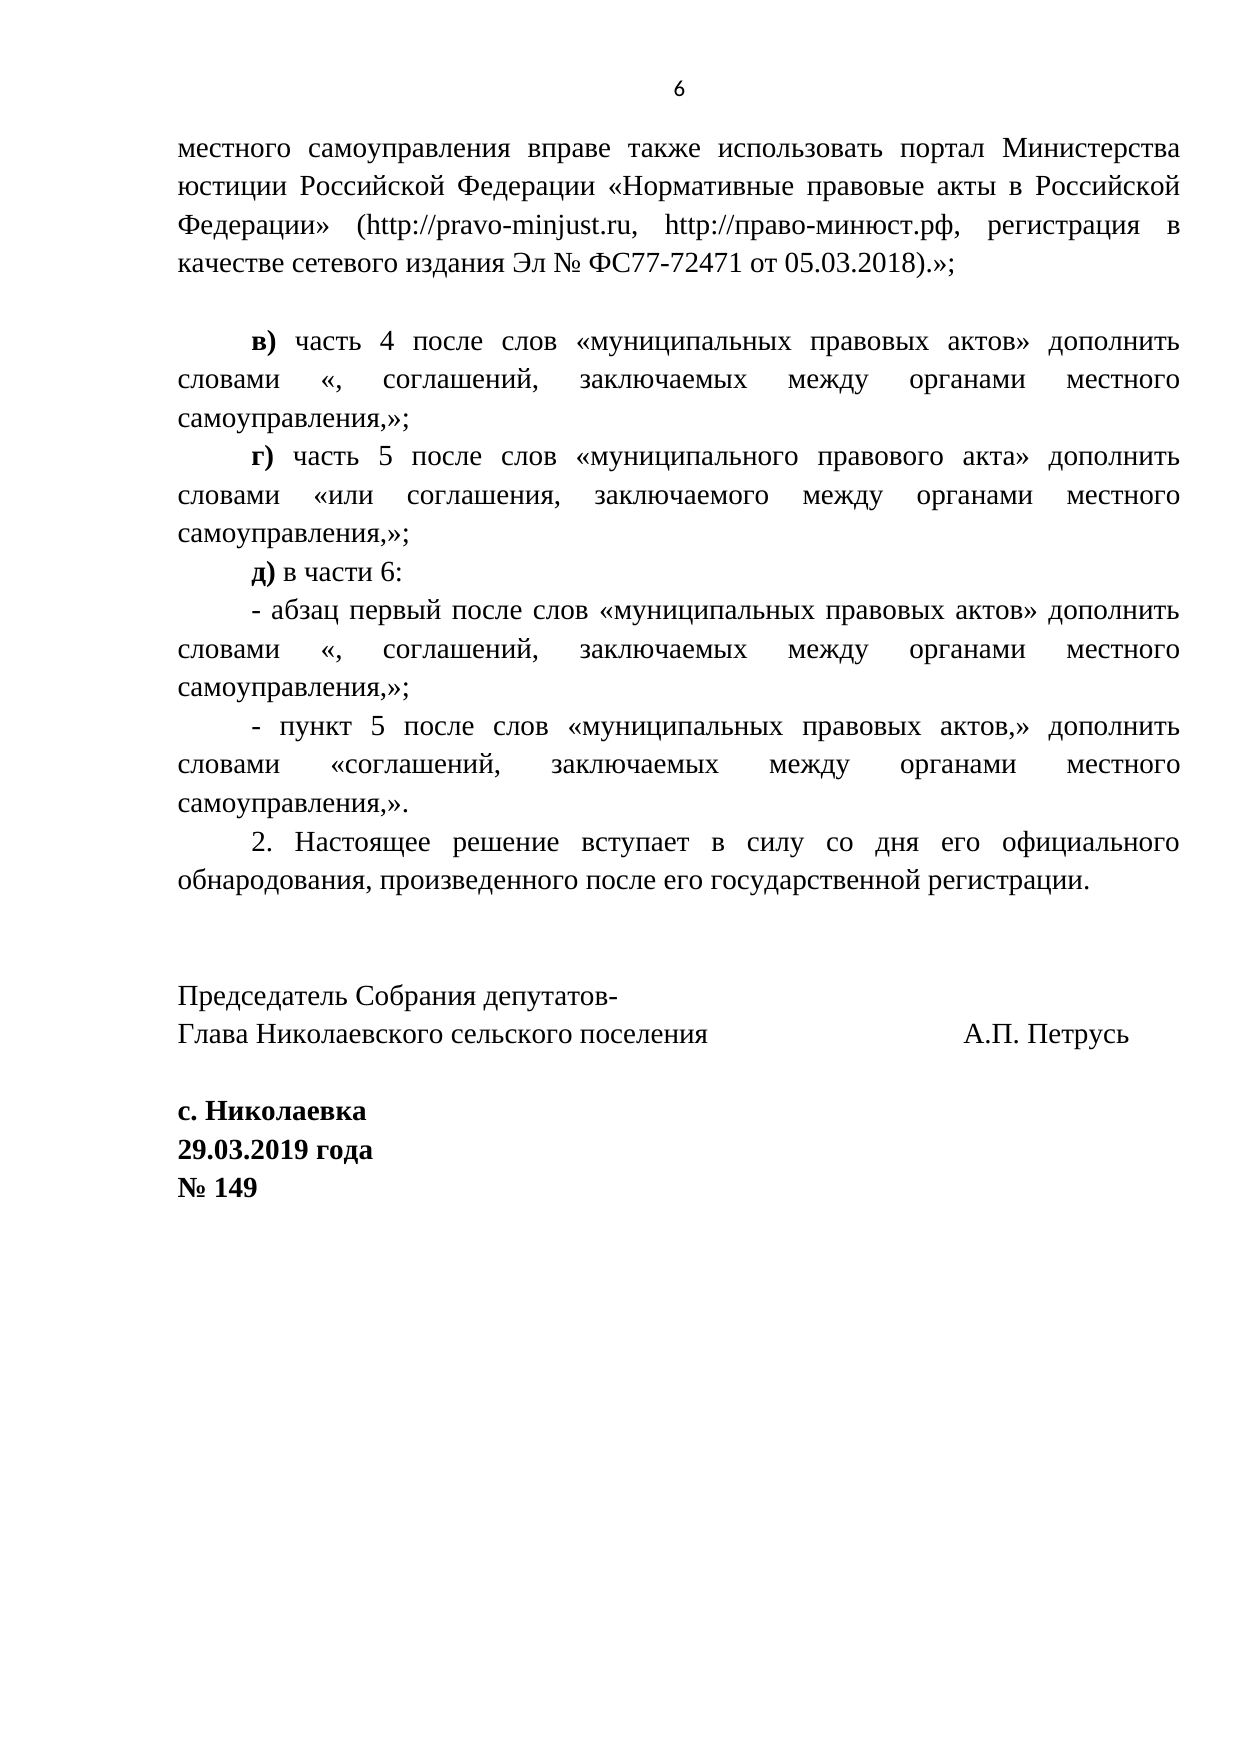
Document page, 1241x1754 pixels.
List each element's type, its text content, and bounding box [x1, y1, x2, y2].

text д) в части 6: [177, 554, 1181, 587]
text - пункт 5 после слов «муниципальных правовых актов,» дополнить словами «соглашений, заключаемых между органами местного самоуправления,». [177, 708, 1181, 819]
text Глава Николаевского сельского поселения А.П. Петрусь [177, 1016, 1181, 1050]
text 29.03.2019 года [177, 1132, 1181, 1166]
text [177, 130, 1181, 279]
text с. Николаевка [177, 1093, 1181, 1127]
text 2. Настоящее решение вступает в силу со дня его официального обнародования, произведенного после его государственной регистрации. [177, 824, 1181, 896]
text - абзац первый после слов «муниципальных правовых актов» дополнить словами «, соглашений, заключаемых между органами местного самоуправления,»; [177, 592, 1181, 703]
text № 149 [177, 1171, 1181, 1204]
text в) часть 4 после слов «муниципальных правовых актов» дополнить словами «, соглашений, заключаемых между органами местного самоуправления,»; [177, 323, 1181, 433]
text Председатель Собрания депутатов- [177, 978, 1181, 1011]
text г) часть 5 после слов «муниципального правового акта» дополнить словами «или соглашения, заключаемого между органами местного самоуправления,»; [177, 438, 1181, 549]
